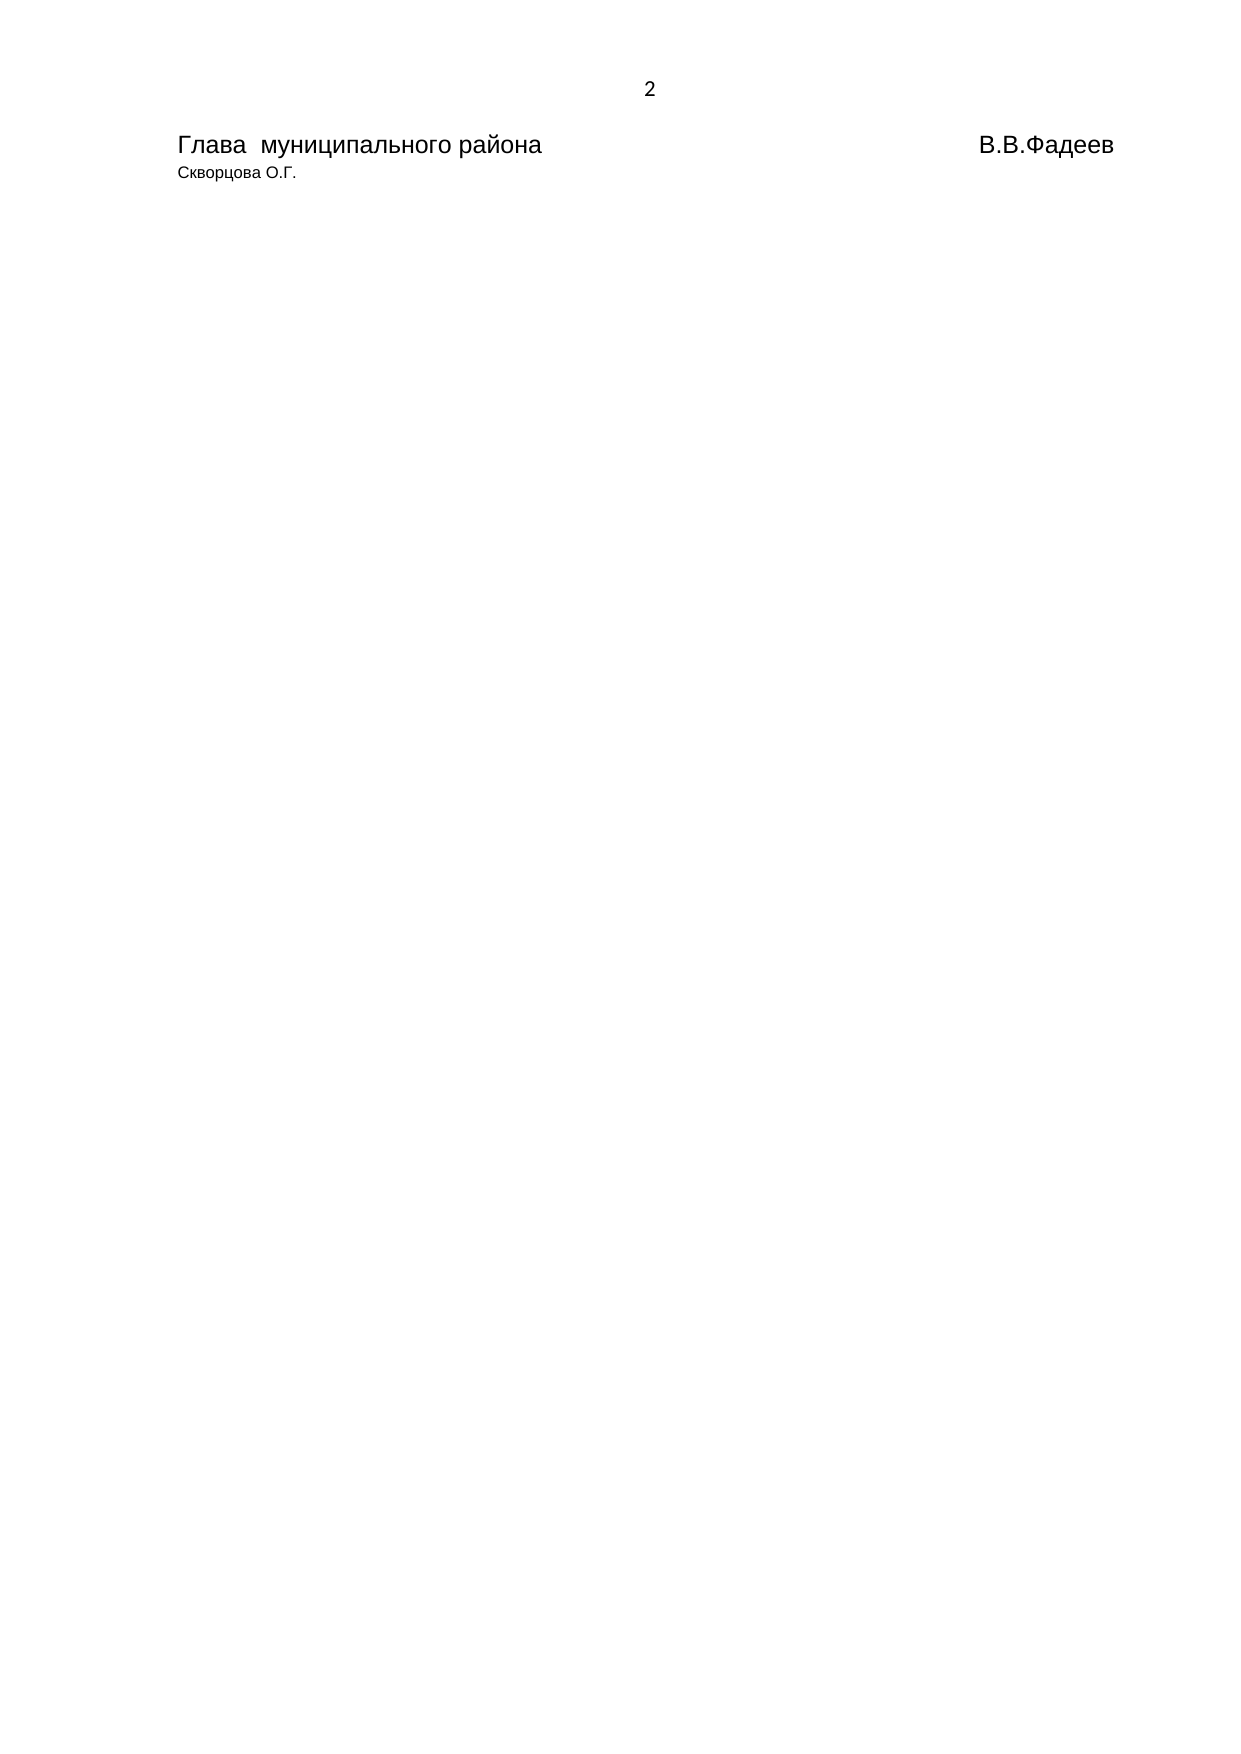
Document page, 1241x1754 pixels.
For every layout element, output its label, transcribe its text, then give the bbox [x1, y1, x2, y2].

text Скворцова О.Г. [177, 163, 1122, 182]
text Глава муниципального района В.В.Фадеев [177, 130, 1122, 159]
